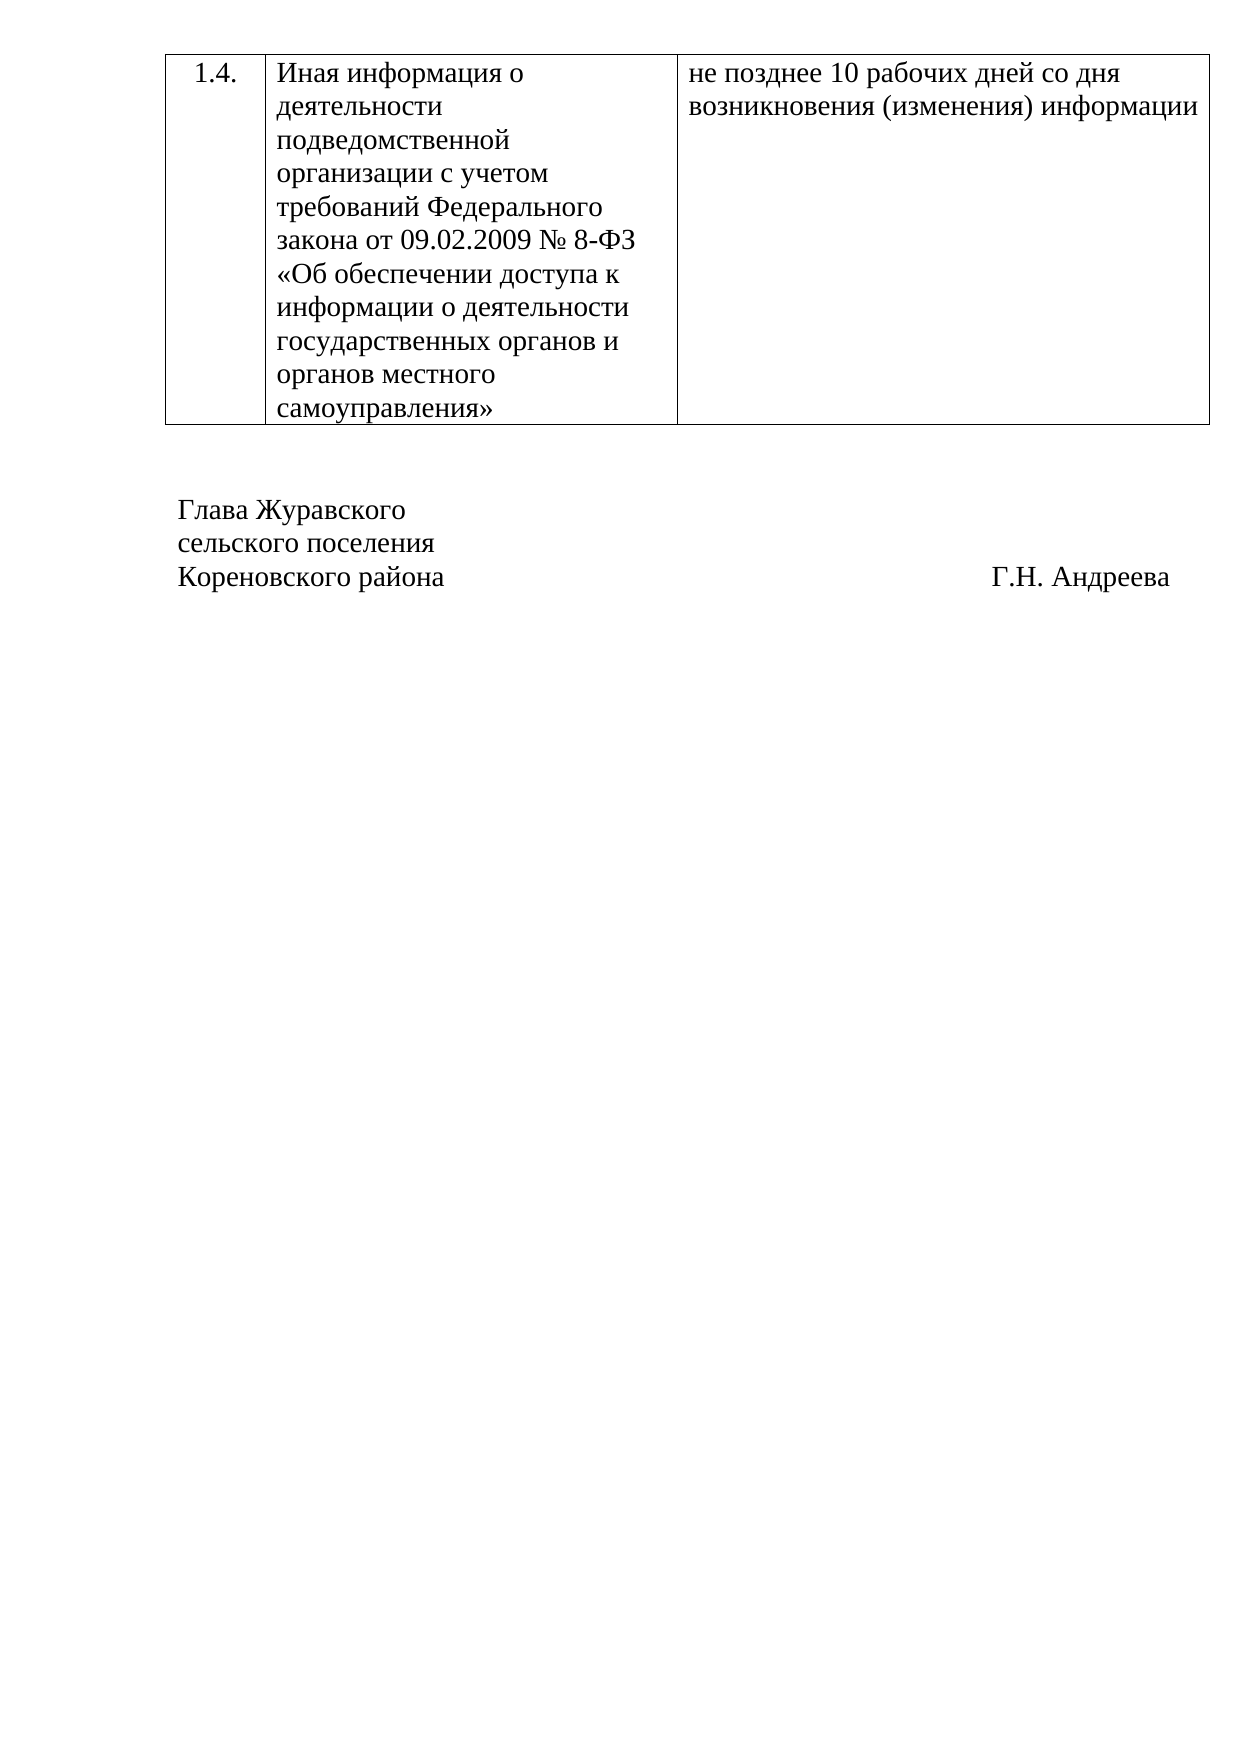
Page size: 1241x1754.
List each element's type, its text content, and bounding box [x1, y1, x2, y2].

table_cell 1.4. [166, 55, 265, 424]
table_cell Иная информация о деятельности подведомственной организации с учетом требований Федерального закона от 09.02.2009 № 8-ФЗ «Об обеспечении доступа к информации о деятельности государственных органов и органов местного самоуправления» [266, 55, 677, 424]
text Глава Журавского [177, 492, 1181, 525]
text сельского поселения [177, 525, 1181, 559]
text Кореновского района Г.Н. Андреева [177, 559, 1181, 592]
table_cell не позднее 10 рабочих дней со дня возникновения (изменения) информации [678, 55, 1209, 424]
